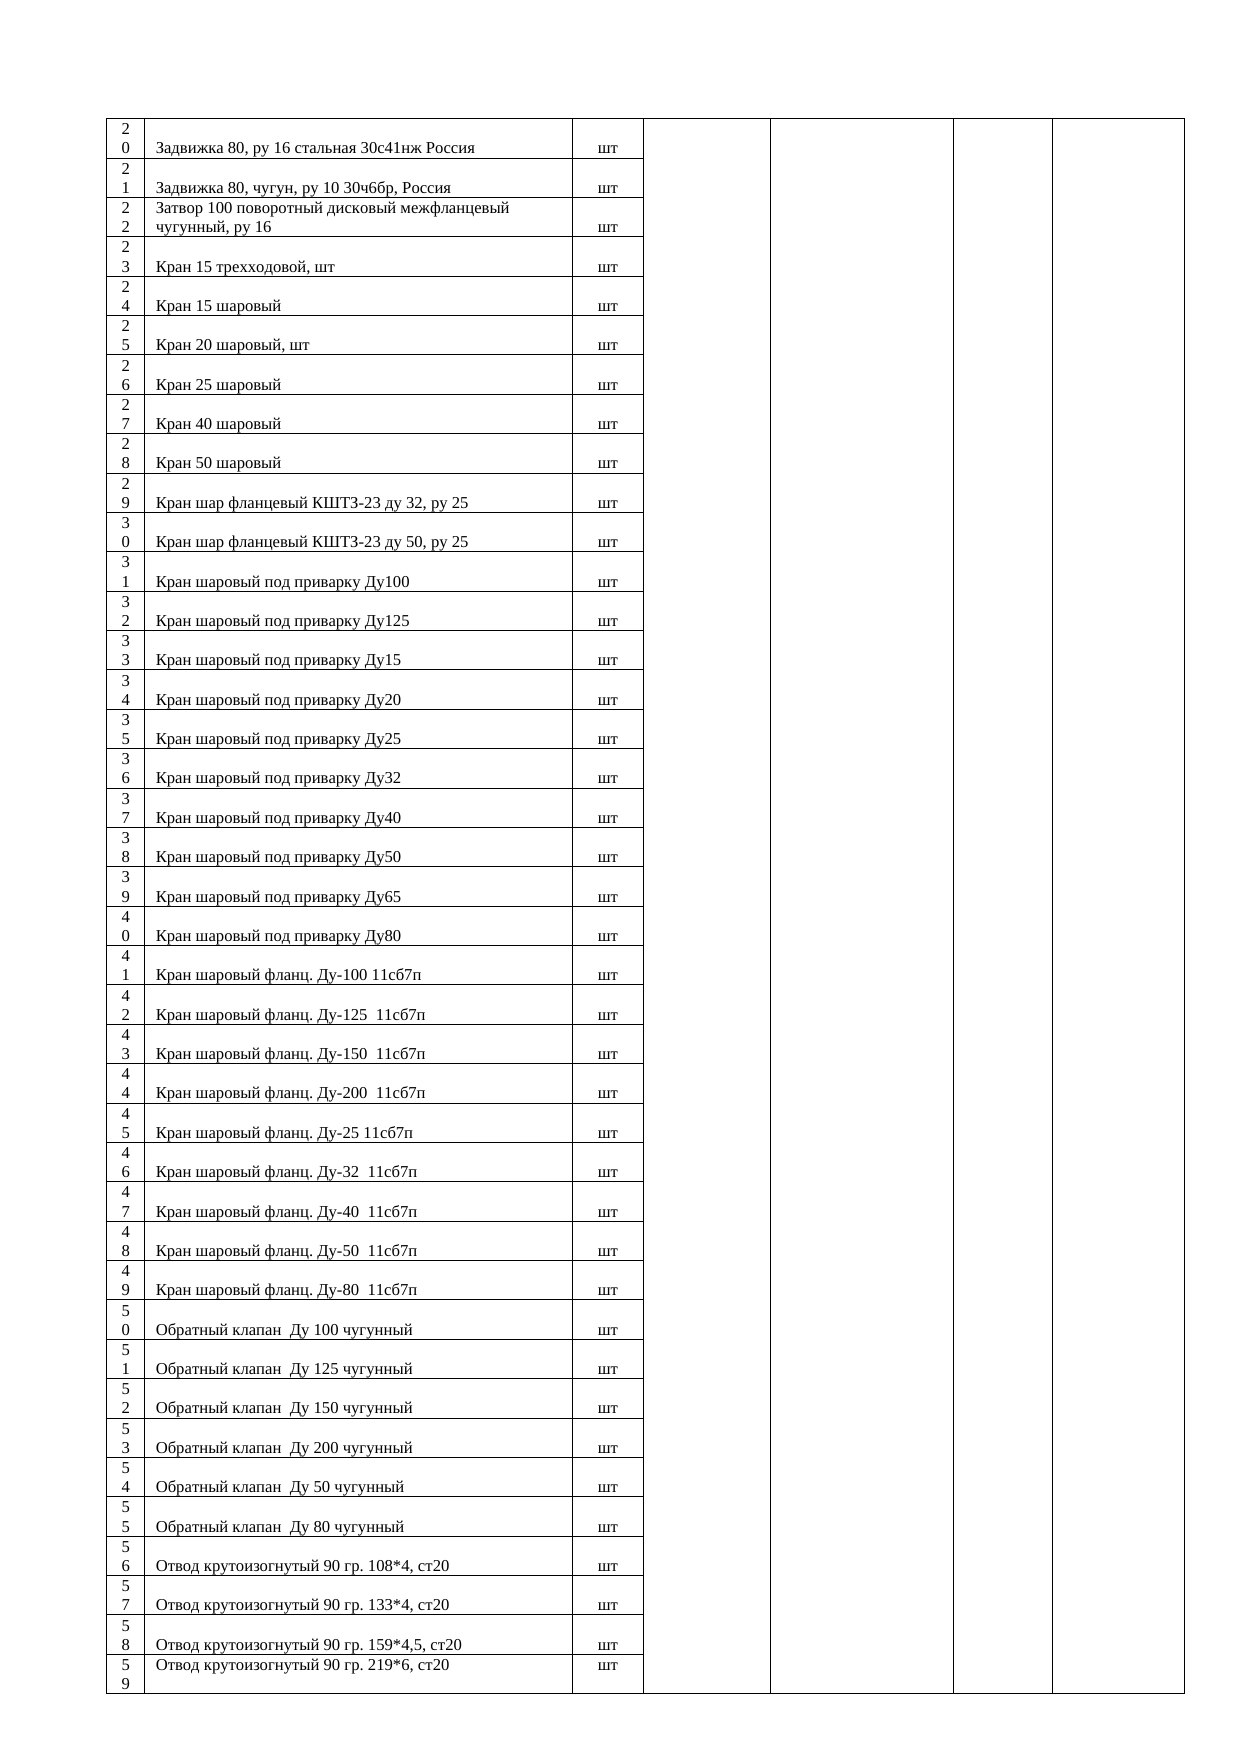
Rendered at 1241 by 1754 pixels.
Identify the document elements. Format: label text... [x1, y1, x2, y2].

table_cell Кран шаровый фланц. Ду-100 11сб7п [145, 946, 572, 984]
table_cell Кран 40 шаровый [145, 395, 572, 433]
table_cell 52 [107, 1379, 144, 1417]
table_cell Кран 20 шаровый, шт [145, 316, 572, 354]
table_cell Отвод крутоизогнутый 90 гр. 108*4, ст20 [145, 1537, 572, 1575]
table_cell шт [573, 119, 643, 157]
table_cell шт [573, 1458, 643, 1496]
table_cell 32 [107, 592, 144, 630]
table_cell шт [573, 1615, 643, 1654]
table_cell шт [573, 946, 643, 984]
table_cell 25 [107, 316, 144, 354]
table_cell Кран шаровый фланц. Ду-150 11сб7п [145, 1025, 572, 1063]
table_cell шт [573, 1261, 643, 1299]
table_cell 37 [107, 789, 144, 827]
table_cell шт [573, 434, 643, 472]
table_cell Обратный клапан Ду 50 чугунный [145, 1458, 572, 1496]
table_cell 21 [107, 159, 144, 197]
table_cell шт [573, 867, 643, 906]
table_cell Задвижка 80, чугун, ру 10 30ч6бр, Россия [145, 159, 572, 197]
table_cell 57 [107, 1576, 144, 1614]
table_cell Кран шаровый под приварку Ду125 [145, 592, 572, 630]
table_cell 58 [107, 1615, 144, 1654]
table_cell Кран шаровый под приварку Ду50 [145, 828, 572, 866]
table_cell шт [573, 749, 643, 787]
table_cell шт [573, 159, 643, 197]
table_cell шт [573, 552, 643, 591]
table_cell Кран шаровый под приварку Ду100 [145, 552, 572, 591]
table_cell шт [573, 985, 643, 1024]
table_cell 45 [107, 1104, 144, 1142]
table_cell шт [573, 237, 643, 276]
table_cell 33 [107, 631, 144, 669]
table_cell шт [573, 1340, 643, 1378]
table_cell 42 [107, 985, 144, 1024]
table_cell шт [573, 1104, 643, 1142]
table_cell 47 [107, 1182, 144, 1221]
table_cell шт [573, 1379, 643, 1417]
table_cell шт [573, 907, 643, 945]
table_cell Кран шаровый фланц. Ду-125 11сб7п [145, 985, 572, 1024]
table_cell 59 [107, 1655, 144, 1693]
table_cell Отвод крутоизогнутый 90 гр. 159*4,5, ст20 [145, 1615, 572, 1654]
table_cell 38 [107, 828, 144, 866]
table_cell Отвод крутоизогнутый 90 гр. 219*6, ст20 [145, 1655, 572, 1693]
table_cell Кран шар фланцевый КШТЗ-23 ду 50, ру 25 [145, 513, 572, 551]
table_cell 44 [107, 1064, 144, 1102]
table_cell шт [573, 1655, 643, 1693]
table_cell 43 [107, 1025, 144, 1063]
table_cell 26 [107, 355, 144, 394]
table_cell Обратный клапан Ду 125 чугунный [145, 1340, 572, 1378]
table_cell Обратный клапан Ду 80 чугунный [145, 1497, 572, 1536]
table_cell 49 [107, 1261, 144, 1299]
table_cell шт [573, 1537, 643, 1575]
table_cell 39 [107, 867, 144, 906]
table_cell 24 [107, 277, 144, 315]
table_cell Отвод крутоизогнутый 90 гр. 133*4, ст20 [145, 1576, 572, 1614]
table_cell шт [573, 316, 643, 354]
table_cell шт [573, 474, 643, 512]
table_cell 34 [107, 670, 144, 709]
table_cell Кран 50 шаровый [145, 434, 572, 472]
table_cell 27 [107, 395, 144, 433]
table_cell 36 [107, 749, 144, 787]
table_cell 53 [107, 1419, 144, 1457]
table_cell шт [573, 395, 643, 433]
table_cell шт [573, 631, 643, 669]
table_cell 29 [107, 474, 144, 512]
table_cell Кран 15 трехходовой, шт [145, 237, 572, 276]
table_cell 30 [107, 513, 144, 551]
table_cell шт [573, 198, 643, 236]
table_cell шт [573, 1182, 643, 1221]
table_cell 22 [107, 198, 144, 236]
table_cell 48 [107, 1222, 144, 1260]
table_cell 20 [107, 119, 144, 157]
table_cell 46 [107, 1143, 144, 1181]
table_cell шт [573, 513, 643, 551]
table_cell Обратный клапан Ду 150 чугунный [145, 1379, 572, 1417]
table_cell 51 [107, 1340, 144, 1378]
table_cell шт [573, 592, 643, 630]
table_cell Кран шаровый под приварку Ду15 [145, 631, 572, 669]
table_cell Кран шаровый под приварку Ду65 [145, 867, 572, 906]
table_cell Обратный клапан Ду 100 чугунный [145, 1300, 572, 1339]
table_cell Кран шаровый под приварку Ду25 [145, 710, 572, 748]
table_cell Обратный клапан Ду 200 чугунный [145, 1419, 572, 1457]
table_cell Затвор 100 поворотный дисковый межфланцевый чугунный, ру 16 [145, 198, 572, 236]
table_cell 41 [107, 946, 144, 984]
table_cell шт [573, 1497, 643, 1536]
table_cell 31 [107, 552, 144, 591]
table_cell Кран шаровый под приварку Ду32 [145, 749, 572, 787]
table_cell Кран шаровый фланц. Ду-50 11сб7п [145, 1222, 572, 1260]
table_cell шт [573, 1064, 643, 1102]
table_cell Кран 25 шаровый [145, 355, 572, 394]
table_cell 54 [107, 1458, 144, 1496]
table_cell Кран шар фланцевый КШТЗ-23 ду 32, ру 25 [145, 474, 572, 512]
table_cell шт [573, 1419, 643, 1457]
table_cell Кран шаровый фланц. Ду-25 11сб7п [145, 1104, 572, 1142]
table_cell шт [573, 355, 643, 394]
table_cell Кран шаровый фланц. Ду-32 11сб7п [145, 1143, 572, 1181]
table_cell Кран шаровый под приварку Ду20 [145, 670, 572, 709]
table_cell 40 [107, 907, 144, 945]
table_cell шт [573, 1143, 643, 1181]
table_cell Кран шаровый под приварку Ду80 [145, 907, 572, 945]
table_cell шт [573, 710, 643, 748]
table_cell Кран шаровый фланц. Ду-40 11сб7п [145, 1182, 572, 1221]
table_cell шт [573, 1576, 643, 1614]
table_cell шт [573, 789, 643, 827]
table_cell шт [573, 828, 643, 866]
table_cell шт [573, 1300, 643, 1339]
table_cell шт [573, 277, 643, 315]
table_cell шт [573, 670, 643, 709]
table_cell 35 [107, 710, 144, 748]
table_cell 50 [107, 1300, 144, 1339]
table_cell шт [573, 1222, 643, 1260]
table_cell Кран шаровый фланц. Ду-200 11сб7п [145, 1064, 572, 1102]
table_cell 28 [107, 434, 144, 472]
table_cell шт [573, 1025, 643, 1063]
table_cell Кран 15 шаровый [145, 277, 572, 315]
table_cell Кран шаровый фланц. Ду-80 11сб7п [145, 1261, 572, 1299]
table_cell Кран шаровый под приварку Ду40 [145, 789, 572, 827]
table_cell 55 [107, 1497, 144, 1536]
table_cell 23 [107, 237, 144, 276]
table_cell 56 [107, 1537, 144, 1575]
table_cell Задвижка 80, ру 16 стальная 30с41нж Россия [145, 119, 572, 157]
